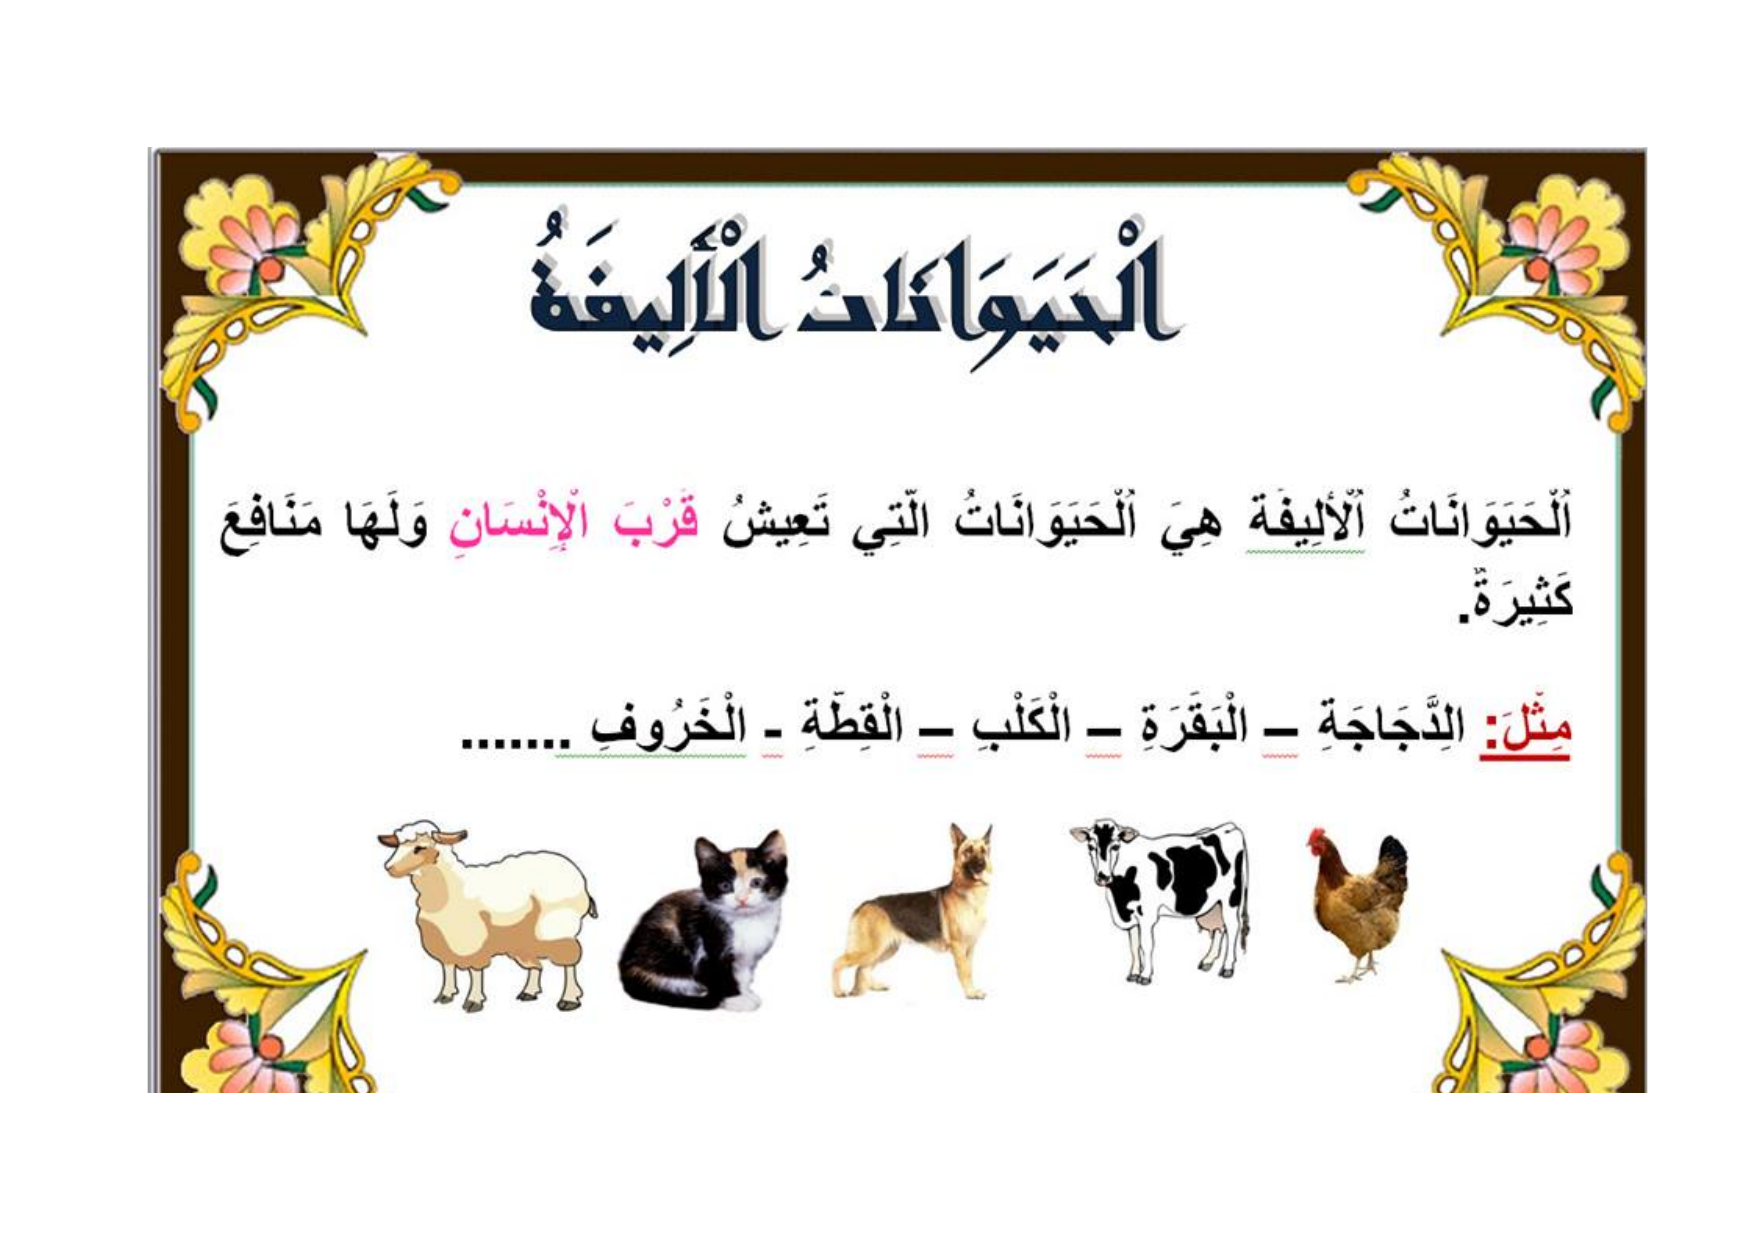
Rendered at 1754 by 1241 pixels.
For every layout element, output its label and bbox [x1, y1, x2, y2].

picture [147, 147, 1648, 1093]
